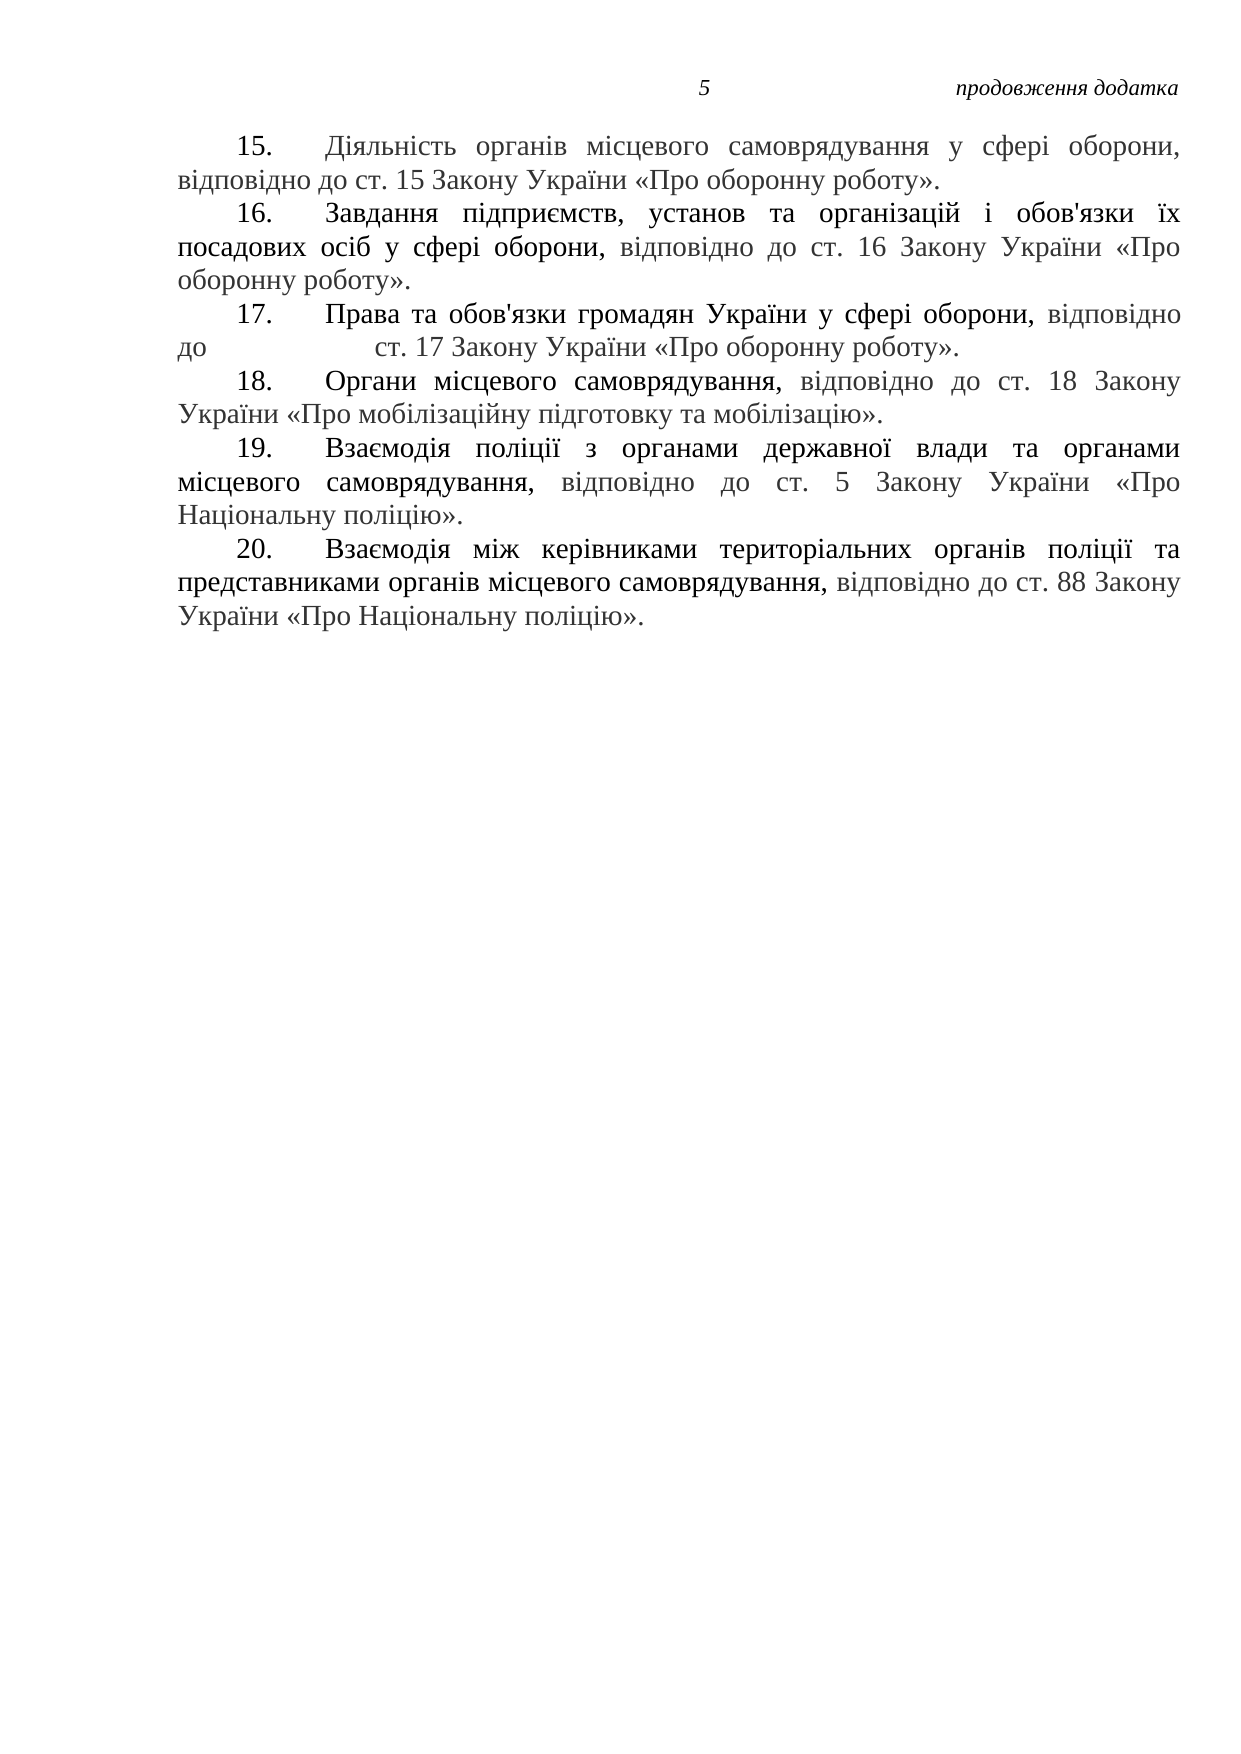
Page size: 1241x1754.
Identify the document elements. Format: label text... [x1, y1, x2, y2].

list Завдання підприємств, установ та організацій і обов'язки їх посадових осіб у сфері оборони, відповідно до ст. 16 Закону України «Про оборонну роботу». [177, 195, 1181, 296]
list Органи місцевого самоврядування, відповідно до ст. 18 Закону України «Про мобілізаційну підготовку та мобілізацію». [177, 363, 1181, 430]
list Взаємодія поліції з органами державної влади та органами місцевого самоврядування, відповідно до ст. 5 Закону України «Про Національну поліцію». [177, 430, 1181, 531]
list Діяльність органів місцевого самоврядування у сфері оборони, відповідно до ст. 15 Закону України «Про оборонну роботу». [177, 128, 1181, 195]
list Права та обов'язки громадян України у сфері оборони, відповідно до ст. 17 Закону України «Про оборонну роботу». [177, 296, 1181, 363]
list Взаємодія між керівниками територіальних органів поліції та представниками органів місцевого самоврядування, відповідно до ст. 88 Закону України «Про Національну поліцію». [177, 531, 1181, 631]
